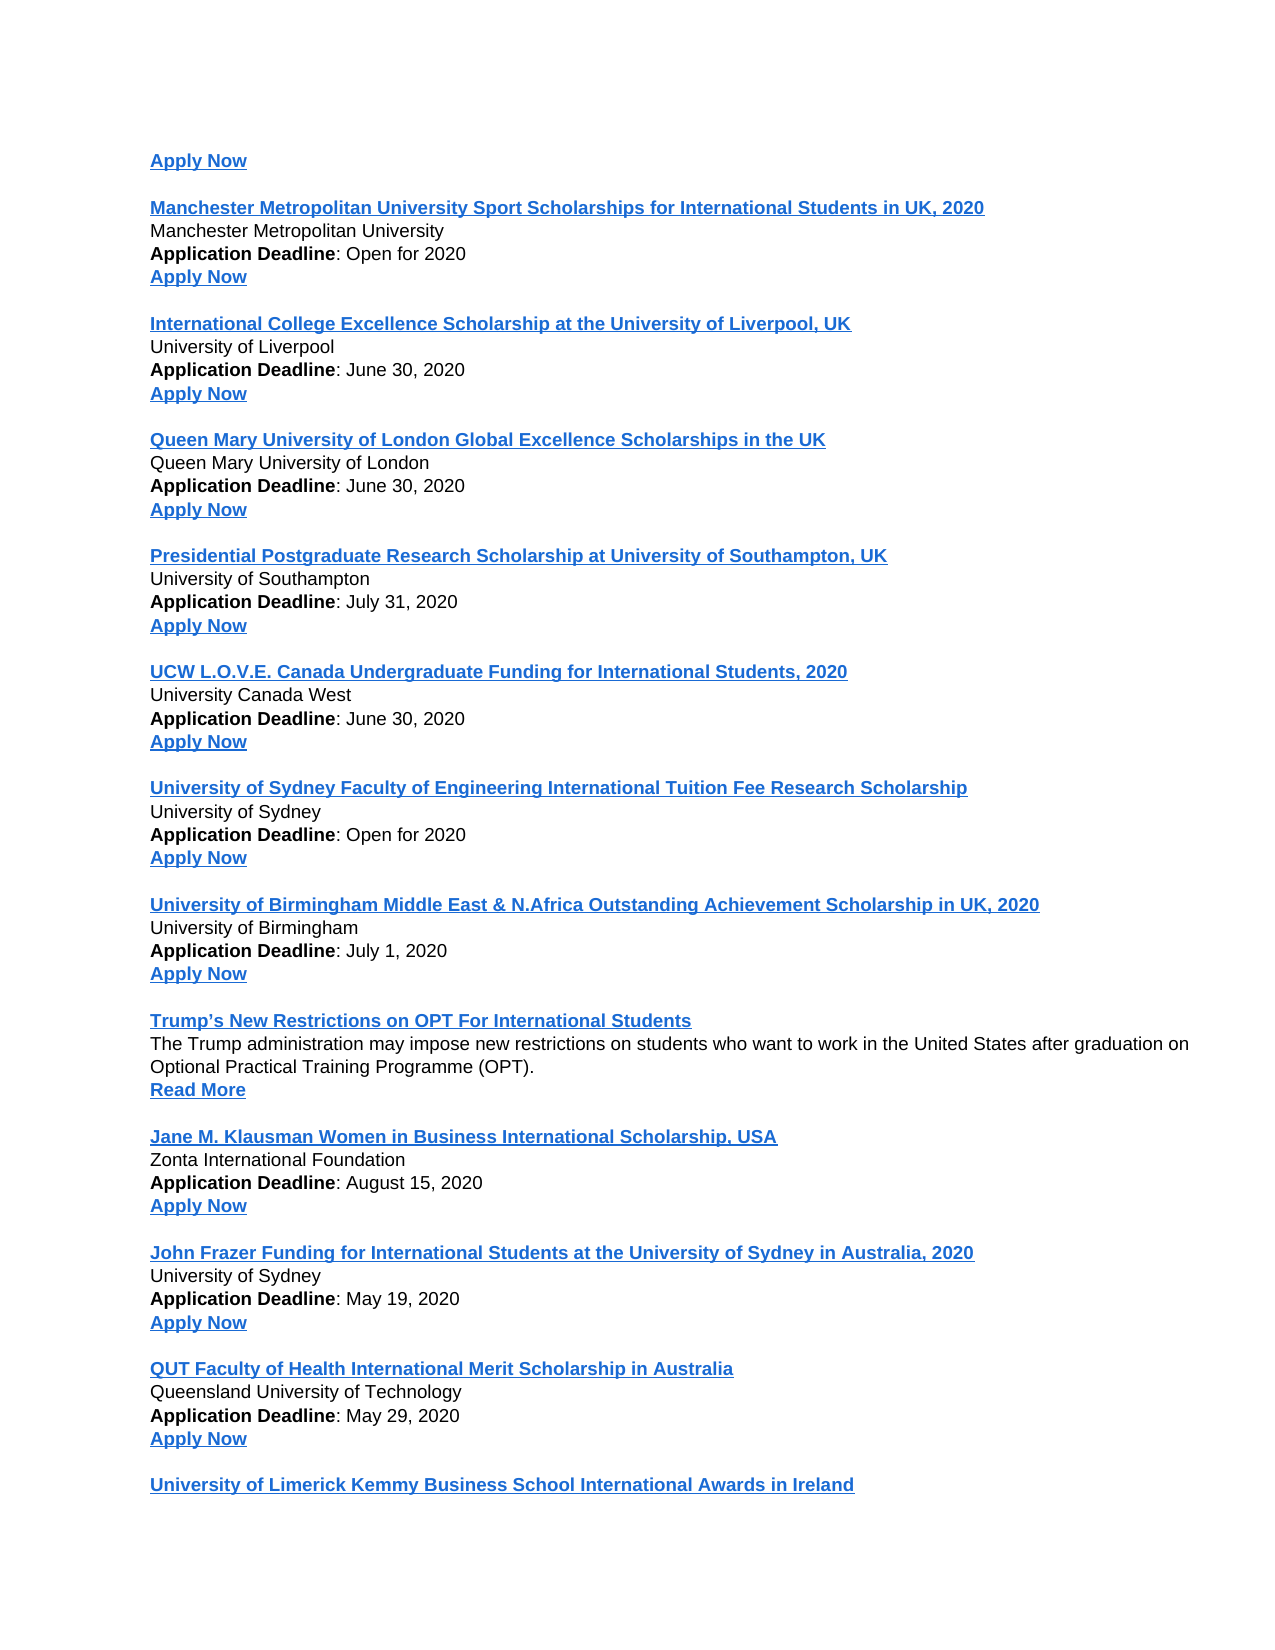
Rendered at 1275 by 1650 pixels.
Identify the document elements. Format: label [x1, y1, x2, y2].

text [150, 150, 1200, 1496]
